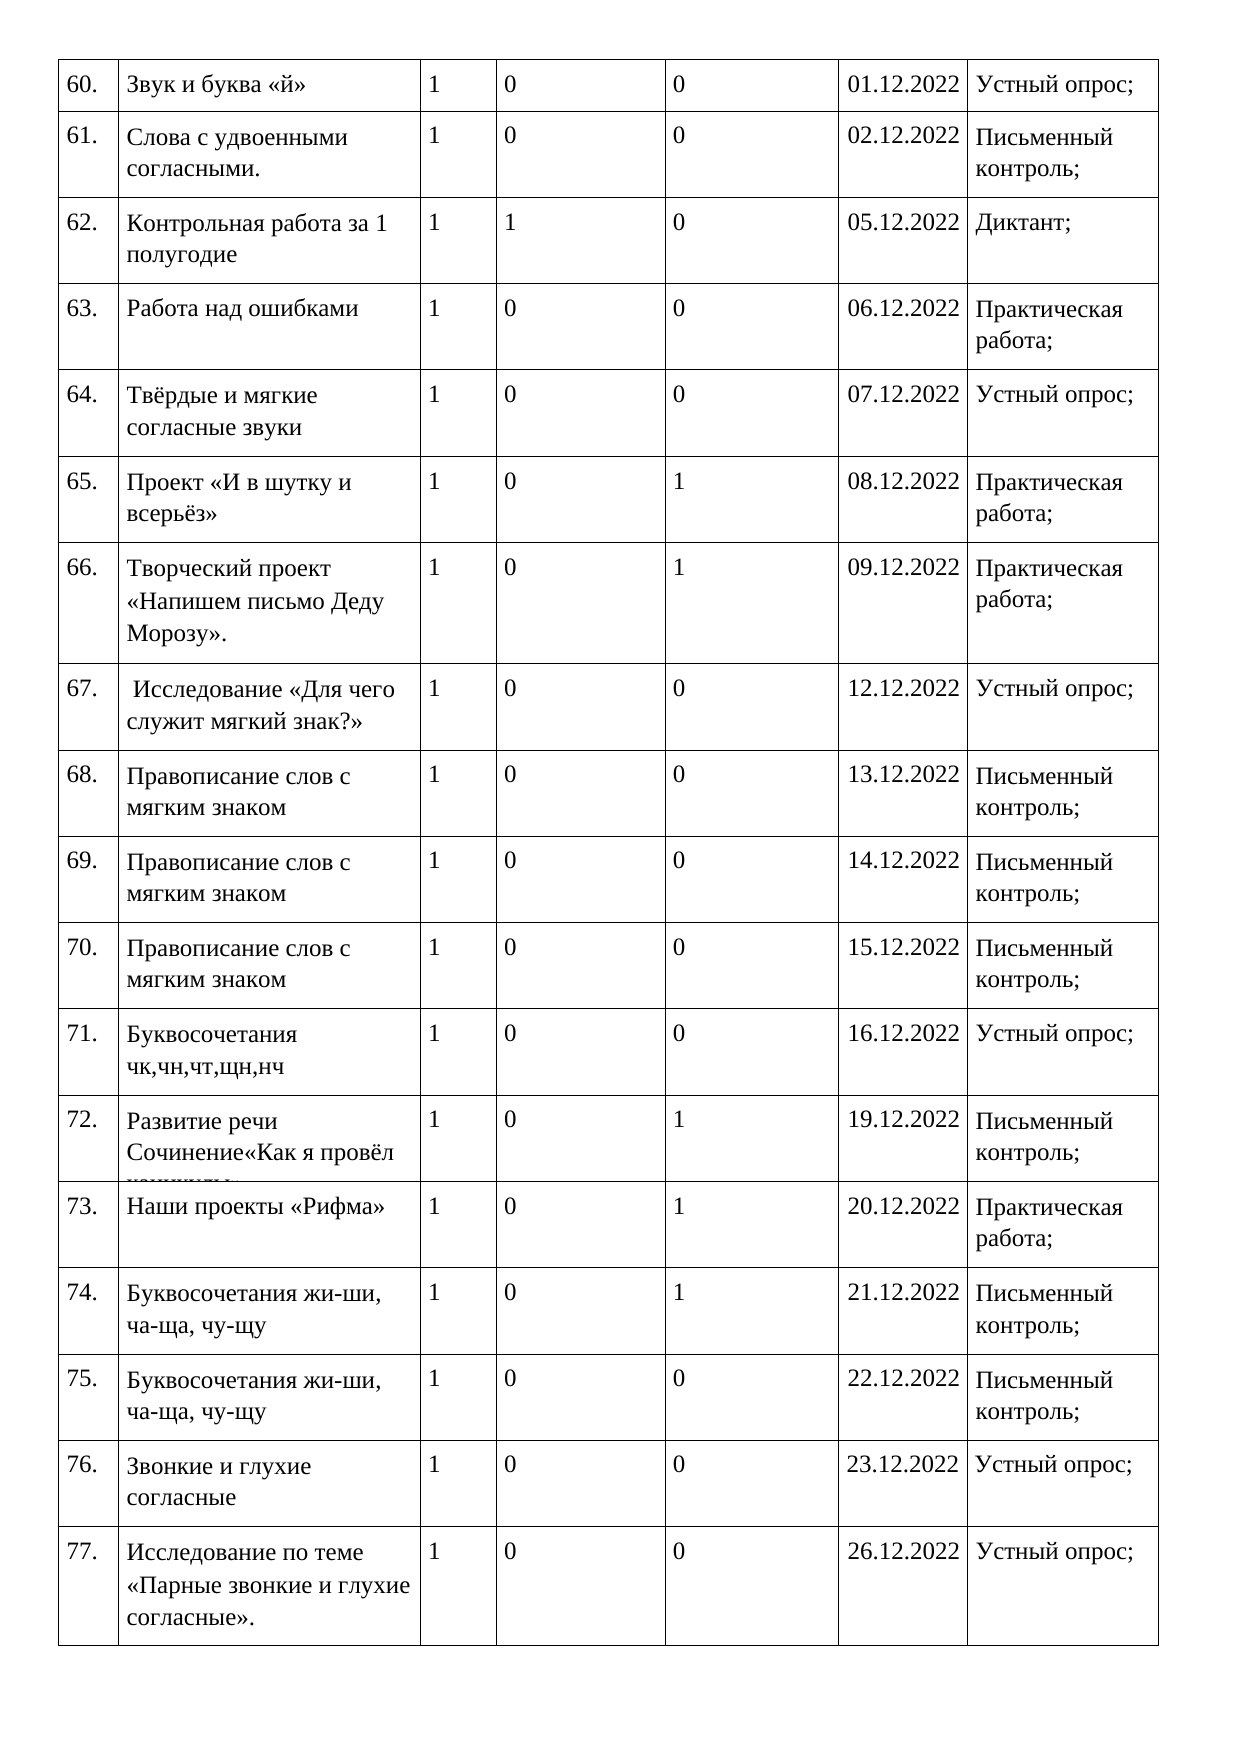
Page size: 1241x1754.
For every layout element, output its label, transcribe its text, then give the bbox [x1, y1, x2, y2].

table_cell 1 [421, 1355, 496, 1440]
table_cell 1 [666, 1096, 838, 1181]
table_cell 21.12.2022 [839, 1268, 967, 1353]
table_cell Буквосочетания жи-ши, ча-ща, чу-щу [119, 1355, 420, 1440]
table_cell Контрольная работа за 1 полугодие [119, 198, 420, 283]
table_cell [968, 112, 1158, 197]
table_cell 0 [666, 664, 838, 749]
table_cell 0 [666, 1441, 838, 1526]
table_cell Проект «И в шутку и всерьёз» [119, 457, 420, 542]
table_cell 1 [421, 543, 496, 663]
table_cell 26.12.2022 [839, 1527, 967, 1645]
table_cell Исследование по теме «Парные звонкие и глухие согласные». [119, 1527, 420, 1645]
table_cell 1 [497, 198, 665, 283]
table_cell 05.12.2022 [839, 198, 967, 283]
table_cell Работа над ошибками [119, 284, 420, 369]
table_cell 0 [497, 1527, 665, 1645]
table_cell 66. [59, 543, 118, 663]
table_cell 1 [421, 457, 496, 542]
table_cell 65. [59, 457, 118, 542]
table_cell 1 [421, 1441, 496, 1526]
table_cell 61. [59, 112, 118, 197]
table_cell 1 [421, 1009, 496, 1094]
table_cell 1 [421, 1096, 496, 1181]
table_header 60. [59, 60, 118, 111]
table_cell 62. [59, 198, 118, 283]
table_header 0 [497, 60, 665, 111]
table_cell 0 [666, 112, 838, 197]
table_cell Письменный контроль; [968, 1355, 1158, 1440]
table_cell 1 [421, 1182, 496, 1267]
table_cell Правописание слов с мягким знаком [119, 837, 420, 922]
table_cell 0 [497, 1355, 665, 1440]
table_cell Устный опрос; [968, 370, 1158, 456]
table_cell 0 [497, 1441, 665, 1526]
table_cell 1 [666, 1268, 838, 1353]
table_cell 0 [497, 112, 665, 197]
table_cell 14.12.2022 [839, 837, 967, 922]
table_cell 23.12.2022 [839, 1441, 967, 1526]
table_cell 1 [421, 1268, 496, 1353]
table_cell 0 [497, 457, 665, 542]
table_cell 0 [666, 1355, 838, 1440]
table_cell 64. [59, 370, 118, 456]
table_cell Слова с удвоенными согласными. [119, 112, 420, 197]
table_cell 0 [497, 751, 665, 836]
table_cell 63. [59, 284, 118, 369]
table_cell Письменный контроль; [968, 1096, 1158, 1181]
table_cell 71. [59, 1009, 118, 1094]
table_cell 0 [666, 198, 838, 283]
table_cell 75. [59, 1355, 118, 1440]
table_cell 69. [59, 837, 118, 922]
table_cell 0 [497, 1268, 665, 1353]
table_cell 0 [497, 543, 665, 663]
table_cell 0 [497, 923, 665, 1008]
table_cell Практическая работа; [968, 457, 1158, 542]
table_cell 06.12.2022 [839, 284, 967, 369]
table_cell 09.12.2022 [839, 543, 967, 663]
table_cell 0 [497, 1009, 665, 1094]
table_cell 76. [59, 1441, 118, 1526]
table_header Устный опрос; [968, 60, 1158, 111]
table_cell Исследование «Для чего служит мягкий знак?» [119, 664, 420, 749]
table_cell 1 [421, 112, 496, 197]
table_cell 1 [421, 284, 496, 369]
table_cell 74. [59, 1268, 118, 1353]
table_cell 0 [497, 664, 665, 749]
table_cell Буквосочетания жи-ши, ча-ща, чу-щу [119, 1268, 420, 1353]
table_cell 08.12.2022 [839, 457, 967, 542]
table_cell Правописание слов с мягким знаком [119, 751, 420, 836]
table_cell 1 [421, 370, 496, 456]
table_cell Практическая работа; [968, 284, 1158, 369]
table_cell 15.12.2022 [839, 923, 967, 1008]
table_cell Буквосочетания чк,чн,чт,щн,нч [119, 1009, 420, 1094]
table_cell Наши проекты «Рифма» [119, 1182, 420, 1267]
table_cell 1 [666, 543, 838, 663]
table_cell Творческий проект «Напишем письмо Деду Морозу». [119, 543, 420, 663]
table_cell 0 [666, 370, 838, 456]
table_cell Практическая работа; [968, 543, 1158, 663]
table_header 1 [421, 60, 496, 111]
table_cell Устный опрос; [968, 1441, 1158, 1526]
table_cell 0 [666, 751, 838, 836]
table_cell 0 [666, 923, 838, 1008]
table_cell 73. [59, 1182, 118, 1267]
table_header Звук и буква «й» [119, 60, 420, 111]
table_cell Устный опрос; [968, 664, 1158, 749]
table_cell 72. [59, 1096, 118, 1181]
table_cell 0 [497, 370, 665, 456]
table_cell 70. [59, 923, 118, 1008]
table_cell Правописание слов с мягким знаком [119, 923, 420, 1008]
table_cell 0 [497, 837, 665, 922]
table_header 01.12.2022 [839, 60, 967, 111]
table_cell 16.12.2022 [839, 1009, 967, 1094]
table_cell 0 [666, 284, 838, 369]
table_header 0 [666, 60, 838, 111]
table_cell 1 [421, 923, 496, 1008]
table_cell Письменный контроль; [968, 751, 1158, 836]
table_cell 12.12.2022 [839, 664, 967, 749]
table_cell 68. [59, 751, 118, 836]
table_cell Письменный контроль; [968, 837, 1158, 922]
table_cell 22.12.2022 [839, 1355, 967, 1440]
table_cell Твёрдые и мягкие согласные звуки [119, 370, 420, 456]
table_cell 1 [666, 1182, 838, 1267]
table_cell 13.12.2022 [839, 751, 967, 836]
table_cell Развитие речи Сочинение«Как я провёл каникулы» [119, 1096, 420, 1181]
table_cell 0 [497, 284, 665, 369]
table_cell 67. [59, 664, 118, 749]
table_cell 0 [497, 1182, 665, 1267]
table_cell 0 [666, 1009, 838, 1094]
table_cell Письменный контроль; [968, 923, 1158, 1008]
table_cell 1 [421, 198, 496, 283]
table_cell Устный опрос; [968, 1009, 1158, 1094]
table_cell 19.12.2022 [839, 1096, 967, 1181]
table_cell 1 [421, 1527, 496, 1645]
table_cell 1 [421, 664, 496, 749]
table_cell Письменный контроль; [968, 1268, 1158, 1353]
table_cell 20.12.2022 [839, 1182, 967, 1267]
table_cell 07.12.2022 [839, 370, 967, 456]
table_cell 1 [421, 837, 496, 922]
table_cell 02.12.2022 [839, 112, 967, 197]
table_cell Звонкие и глухие согласные [119, 1441, 420, 1526]
table_cell 77. [59, 1527, 118, 1645]
table_cell 0 [497, 1096, 665, 1181]
table_cell 0 [666, 837, 838, 922]
table_cell Практическая работа; [968, 1182, 1158, 1267]
table_cell Диктант; [968, 198, 1158, 283]
table_cell 0 [666, 1527, 838, 1645]
table_cell Устный опрос; [968, 1527, 1158, 1645]
table_cell 1 [666, 457, 838, 542]
table_cell 1 [421, 751, 496, 836]
